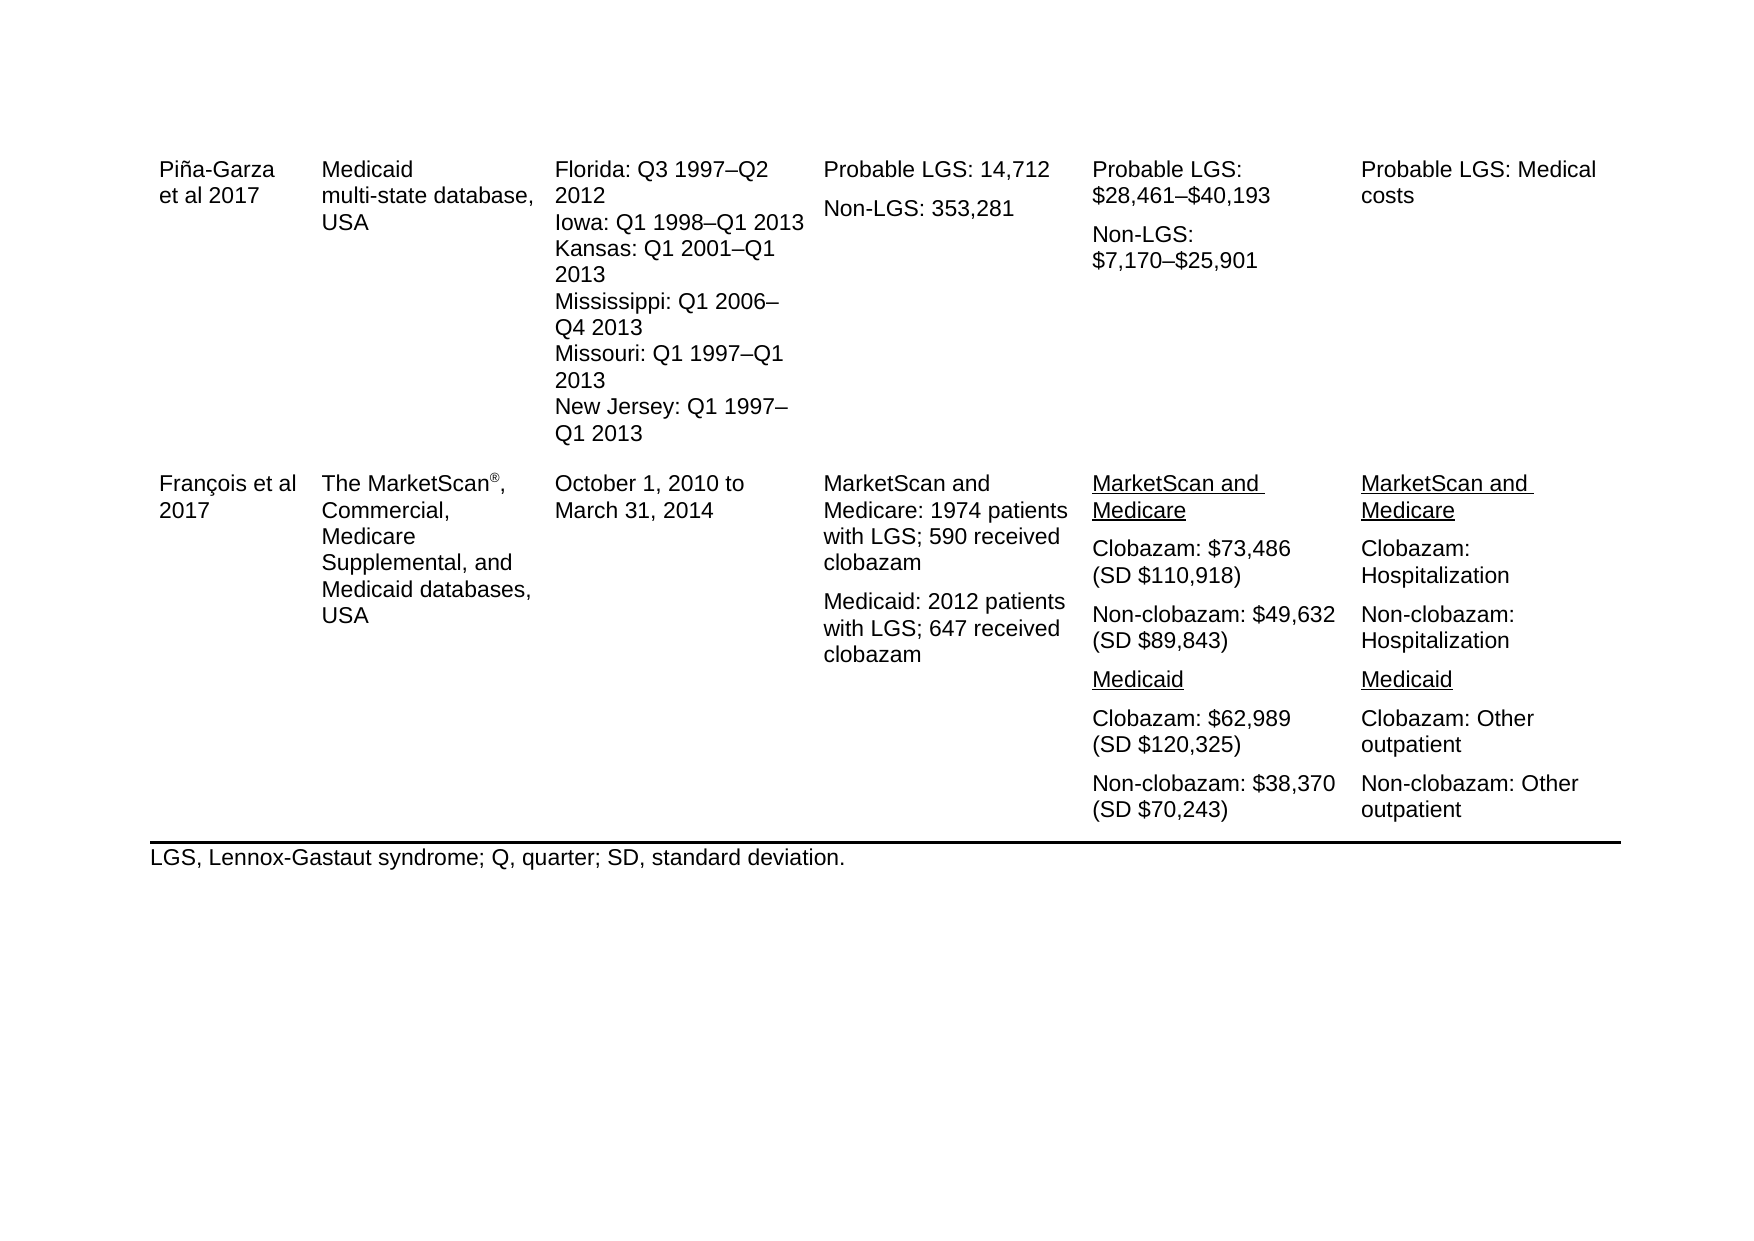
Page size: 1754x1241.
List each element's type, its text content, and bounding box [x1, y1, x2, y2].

table_cell Probable LGS: Medical costs [1352, 150, 1621, 464]
table_cell The MarketScan®, Commercial, Medicare Supplemental, and Medicaid databases, USA [307, 464, 546, 841]
table_cell Medicaid multi-state database, USA [307, 150, 546, 464]
table_cell MarketScan and Medicare Clobazam: Hospitalization Non-clobazam: Hospitalization Medicaid Clobazam: Other outpatient Non-clobazam: Other outpatient [1352, 464, 1621, 841]
text LGS, Lennox-Gastaut syndrome; Q, quarter; SD, standard deviation. [150, 844, 1604, 871]
table_cell October 1, 2010 to March 31, 2014 [546, 464, 814, 841]
table_cell MarketScan and Medicare Clobazam: $73,486 (SD $110,918) Non-clobazam: $49,632 (SD $89,843) Medicaid Clobazam: $62,989 (SD $120,325) Non-clobazam: $38,370 (SD $70,243) [1083, 464, 1352, 841]
table_cell Florida: Q3 1997–Q2 2012 Iowa: Q1 1998–Q1 2013 Kansas: Q1 2001–Q1 2013 Mississippi: Q1 2006–Q4 2013 Missouri: Q1 1997–Q1 2013 New Jersey: Q1 1997–Q1 2013 [546, 150, 814, 464]
table_cell Probable LGS: $28,461–$40,193 Non-LGS: $7,170–$25,901 [1083, 150, 1352, 464]
table_cell MarketScan and Medicare: 1974 patients with LGS; 590 received clobazam Medicaid: 2012 patients with LGS; 647 received clobazam [814, 464, 1083, 841]
table_cell Probable LGS: 14,712 Non-LGS: 353,281 [814, 150, 1083, 464]
table_cell François et al 2017 [150, 464, 307, 841]
table_cell Piña-Garza et al 2017 [150, 150, 307, 464]
